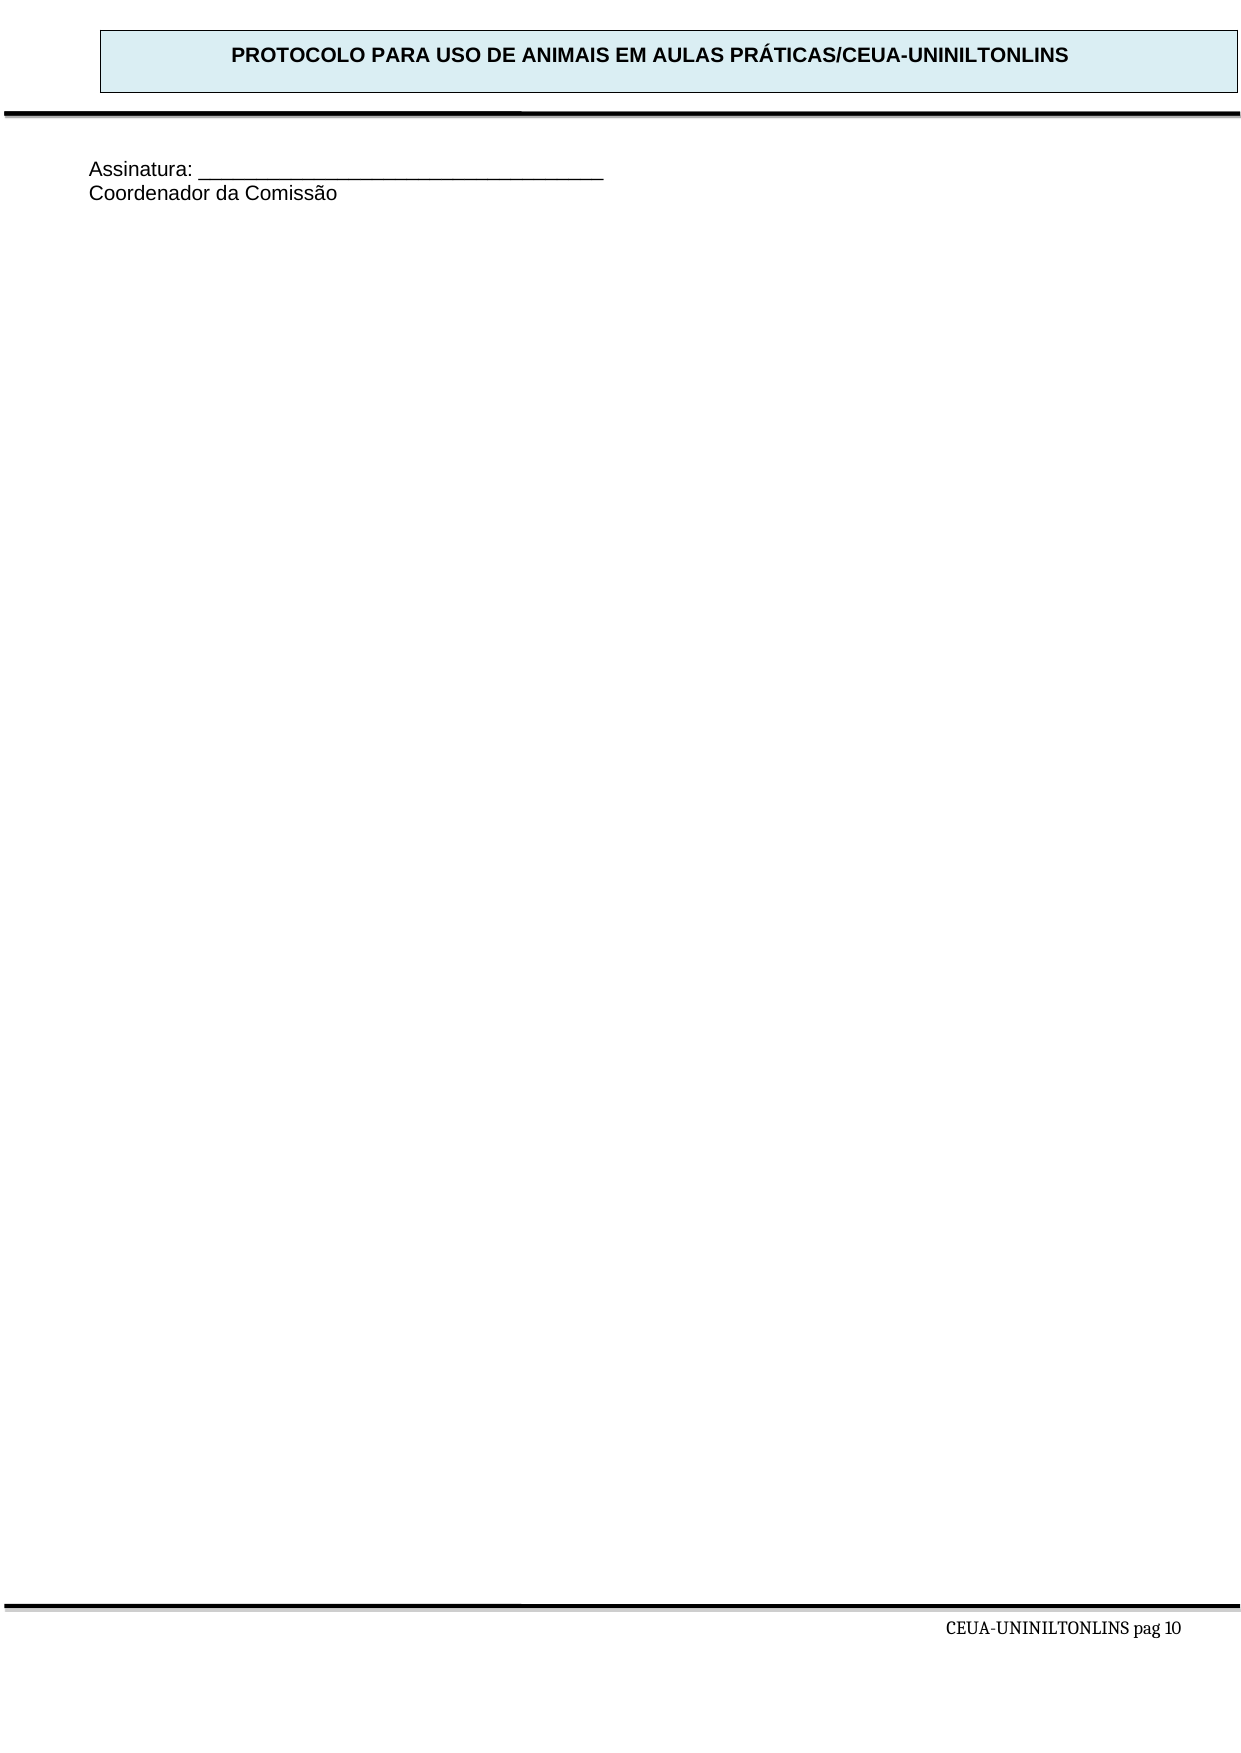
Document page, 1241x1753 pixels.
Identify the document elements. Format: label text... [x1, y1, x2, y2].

text Coordenador da Comissão [88, 181, 1197, 205]
text Assinatura: ___________________________________ [88, 157, 1197, 181]
